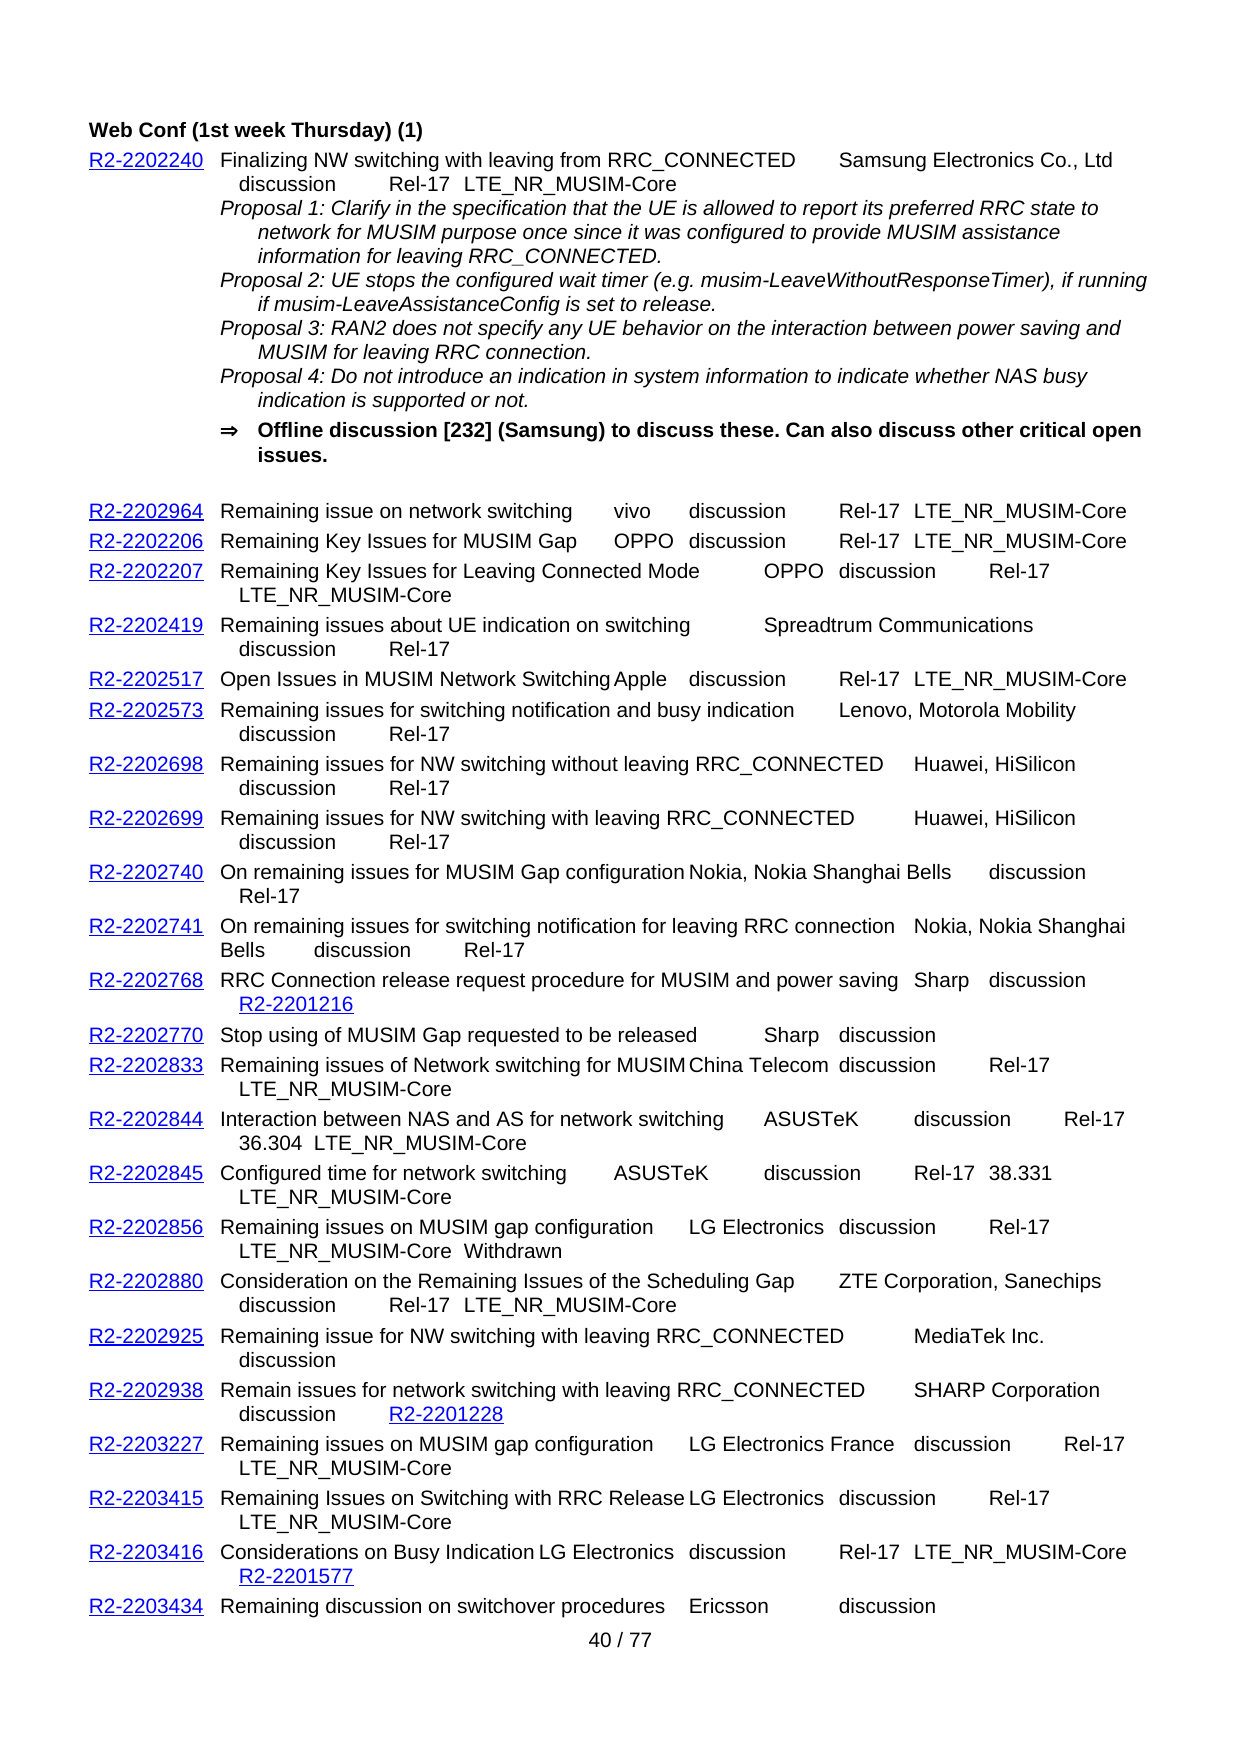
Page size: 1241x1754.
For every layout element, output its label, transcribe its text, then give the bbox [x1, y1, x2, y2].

title R2-2203416 Considerations on Busy Indication LG Electronics discussion Rel-17 LTE_NR_MUSIM-Core R2-2201577 [89, 1540, 1152, 1588]
title R2-2202573 Remaining issues for switching notification and busy indication Lenovo, Motorola Mobility discussion Rel-17 [89, 697, 1152, 745]
title R2-2202206 Remaining Key Issues for MUSIM Gap OPPO discussion Rel-17 LTE_NR_MUSIM-Core [89, 529, 1152, 553]
title R2-2202856 Remaining issues on MUSIM gap configuration LG Electronics discussion Rel-17 LTE_NR_MUSIM-Core Withdrawn [89, 1215, 1152, 1263]
title R2-2203415 Remaining Issues on Switching with RRC Release LG Electronics discussion Rel-17 LTE_NR_MUSIM-Core [89, 1486, 1152, 1534]
title R2-2202845 Configured time for network switching ASUSTeK discussion Rel-17 38.331 LTE_NR_MUSIM-Core [89, 1161, 1152, 1209]
text Proposal 4: Do not introduce an indication in system information to indicate whether NAS busy indication is supported or not. [220, 364, 1152, 412]
title R2-2202698 Remaining issues for NW switching without leaving RRC_CONNECTED Huawei, HiSilicon discussion Rel-17 [89, 752, 1152, 799]
title R2-2202419 Remaining issues about UE indication on switching Spreadtrum Communications discussion Rel-17 [89, 613, 1152, 661]
title R2-2202880 Consideration on the Remaining Issues of the Scheduling Gap ZTE Corporation, Sanechips discussion Rel-17 LTE_NR_MUSIM-Core [89, 1269, 1152, 1317]
title R2-2202964 Remaining issue on network switching vivo discussion Rel-17 LTE_NR_MUSIM-Core [89, 498, 1152, 522]
title R2-2202517 Open Issues in MUSIM Network Switching Apple discussion Rel-17 LTE_NR_MUSIM-Core [89, 667, 1152, 691]
title R2-2202925 Remaining issue for NW switching with leaving RRC_CONNECTED MediaTek Inc. discussion [89, 1323, 1152, 1371]
text Offline discussion [232] (Samsung) to discuss these. Can also discuss other critical open issues. [220, 418, 1152, 467]
title R2-2202833 Remaining issues of Network switching for MUSIM China Telecom discussion Rel-17 LTE_NR_MUSIM-Core [89, 1053, 1152, 1101]
title R2-2202740 On remaining issues for MUSIM Gap configuration Nokia, Nokia Shanghai Bells discussion Rel-17 [89, 860, 1152, 908]
title R2-2202240 Finalizing NW switching with leaving from RRC_CONNECTED Samsung Electronics Co., Ltd discussion Rel-17 LTE_NR_MUSIM-Core [89, 148, 1152, 196]
text Proposal 2: UE stops the configured wait timer (e.g. musim-LeaveWithoutResponseTimer), if running if musim-LeaveAssistanceConfig is set to release. [220, 268, 1152, 316]
text Proposal 1: Clarify in the specification that the UE is allowed to report its preferred RRC state to network for MUSIM purpose once since it was configured to provide MUSIM assistance information for leaving RRC_CONNECTED. [220, 196, 1152, 268]
text Web Conf (1st week Thursday) (1) [89, 118, 1152, 142]
title R2-2203434 Remaining discussion on switchover procedures Ericsson discussion [89, 1594, 1152, 1618]
title R2-2203227 Remaining issues on MUSIM gap configuration LG Electronics France discussion Rel-17 LTE_NR_MUSIM-Core [89, 1432, 1152, 1480]
title R2-2202741 On remaining issues for switching notification for leaving RRC connection Nokia, Nokia Shanghai Bells discussion Rel-17 [89, 914, 1152, 962]
title R2-2202938 Remain issues for network switching with leaving RRC_CONNECTED SHARP Corporation discussion R2-2201228 [89, 1378, 1152, 1426]
title R2-2202699 Remaining issues for NW switching with leaving RRC_CONNECTED Huawei, HiSilicon discussion Rel-17 [89, 806, 1152, 854]
title R2-2202770 Stop using of MUSIM Gap requested to be released Sharp discussion [89, 1022, 1152, 1046]
title R2-2202207 Remaining Key Issues for Leaving Connected Mode OPPO discussion Rel-17 LTE_NR_MUSIM-Core [89, 559, 1152, 607]
text Proposal 3: RAN2 does not specify any UE behavior on the interaction between power saving and MUSIM for leaving RRC connection. [220, 316, 1152, 364]
title R2-2202768 RRC Connection release request procedure for MUSIM and power saving Sharp discussion R2-2201216 [89, 968, 1152, 1016]
title R2-2202844 Interaction between NAS and AS for network switching ASUSTeK discussion Rel-17 36.304 LTE_NR_MUSIM-Core [89, 1107, 1152, 1155]
